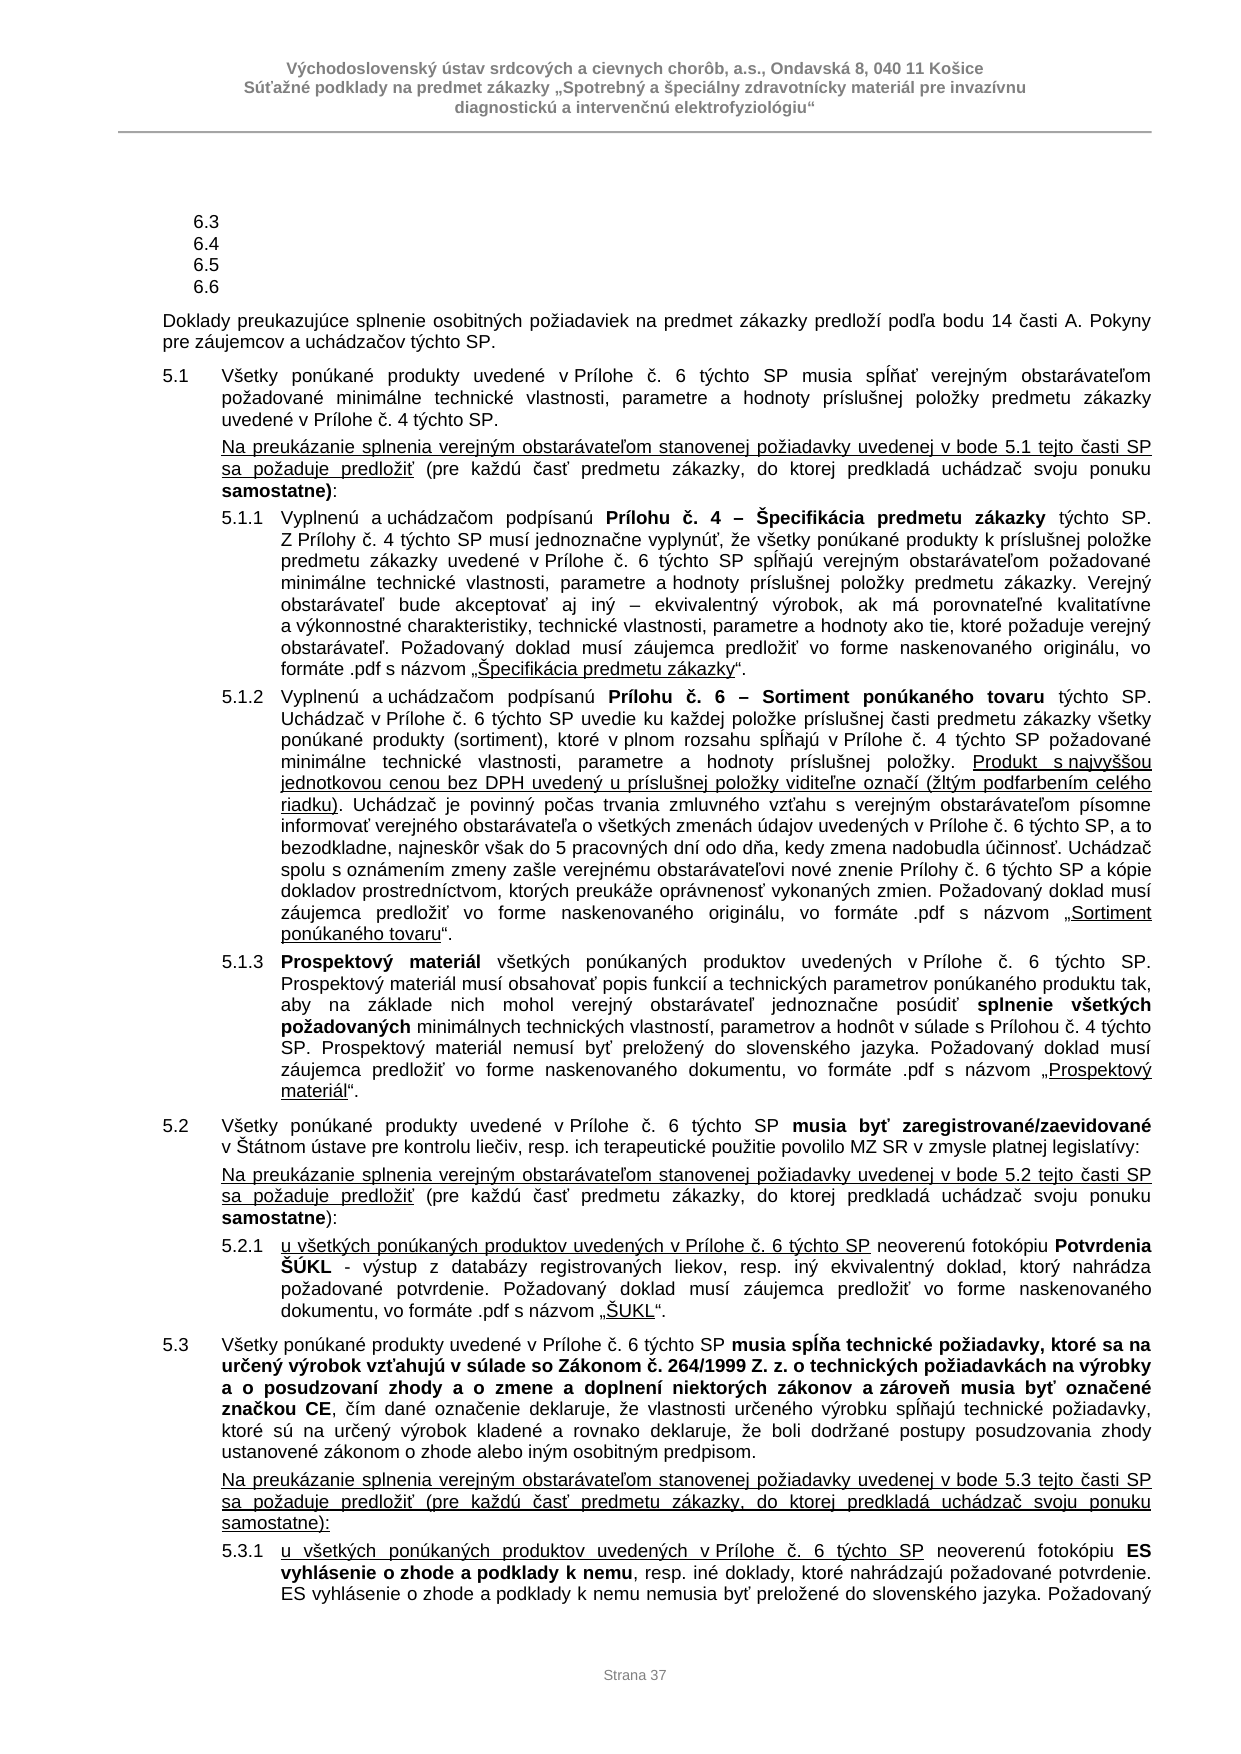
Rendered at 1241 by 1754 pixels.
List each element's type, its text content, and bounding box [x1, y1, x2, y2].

list Na preukázanie splnenia verejným obstarávateľom stanovenej požiadavky uvedenej v bode 5.2 tejto časti SP sa požaduje predložiť (pre každú časť predmetu zákazky, do ktorej predkladá uchádzač svoju ponuku samostatne): [221, 1184, 1152, 1228]
list Všetky ponúkané produkty uvedené v Prílohe č. 6 týchto SP musia spĺňať verejným obstarávateľom požadované minimálne technické vlastnosti, parametre a hodnoty príslušnej položky predmetu zákazky uvedené v Prílohe č. 4 týchto SP. [162, 365, 1152, 430]
text Na preukázanie splnenia verejným obstarávateľom stanovenej požiadavky uvedenej v bode 5.1 tejto časti SP sa požaduje predložiť (pre každú časť predmetu zákazky, do ktorej predkladá uchádzač svoju ponuku samostatne): [221, 436, 1152, 455]
list Všetky ponúkané produkty uvedené v Prílohe č. 6 týchto SP musia spĺňa technické požiadavky, ktoré sa na určený výrobok vzťahujú v súlade so Zákonom č. 264/1999 Z. z. o technických požiadavkách na výrobky a o posudzovaní zhody a o zmene a doplnení niektorých zákonov a zároveň musia byť označené značkou CE, čím dané označenie deklaruje, že vlastnosti určeného výrobku spĺňajú technické požiadavky, ktoré sú na určený výrobok kladené a rovnako deklaruje, že boli dodržané postupy posudzovania zhody ustanovené zákonom o zhode alebo iným osobitným predpisom. [162, 1333, 1152, 1463]
list Na preukázanie splnenia verejným obstarávateľom stanovenej požiadavky uvedenej v bode 5.3 tejto časti SP sa požaduje predložiť (pre každú časť predmetu zákazky, do ktorej predkladá uchádzač svoju ponuku samostatne): [221, 1469, 1152, 1488]
list Na preukázanie splnenia verejným obstarávateľom stanovenej požiadavky uvedenej v bode 5.3 tejto časti SP sa požaduje predložiť (pre každú časť predmetu zákazky, do ktorej predkladá uchádzač svoju ponuku samostatne): [221, 1489, 1152, 1534]
list Prospektový materiál všetkých ponúkaných produktov uvedených v Prílohe č. 6 týchto SP. Prospektový materiál musí obsahovať popis funkcií a technických parametrov ponúkaného produktu tak, aby na základe nich mohol verejný obstarávateľ jednoznačne posúdiť splnenie všetkých požadovaných minimálnych technických vlastností, parametrov a hodnôt v súlade s Prílohou č. 4 týchto SP. Prospektový materiál nemusí byť preložený do slovenského jazyka. Požadovaný doklad musí záujemca predložiť vo forme naskenovaného dokumentu, vo formáte .pdf s názvom „Prospektový materiál“. [222, 951, 1152, 1102]
list Vyplnenú a uchádzačom podpísanú Prílohu č. 4 – Špecifikácia predmetu zákazky týchto SP. Z Prílohy č. 4 týchto SP musí jednoznačne vyplynúť, že všetky ponúkané produkty k príslušnej položke predmetu zákazky uvedené v Prílohe č. 6 týchto SP spĺňajú verejným obstarávateľom požadované minimálne technické vlastnosti, parametre a hodnoty príslušnej položky predmetu zákazky. Verejný obstarávateľ bude akceptovať aj iný – ekvivalentný výrobok, ak má porovnateľné kvalitatívne a výkonnostné charakteristiky, technické vlastnosti, parametre a hodnoty ako tie, ktoré požaduje verejný obstarávateľ. Požadovaný doklad musí záujemca predložiť vo forme naskenovaného originálu, vo formáte .pdf s názvom „Špecifikácia predmetu zákazky“. [221, 507, 1152, 680]
list u všetkých ponúkaných produktov uvedených v Prílohe č. 6 týchto SP neoverenú fotokópiu Potvrdenia ŠÚKL - výstup z databázy registrovaných liekov, resp. iný ekvivalentný doklad, ktorý nahrádza požadované potvrdenie. Požadovaný doklad musí záujemca predložiť vo forme naskenovaného dokumentu, vo formáte .pdf s názvom „ŠUKL“. [221, 1235, 1152, 1321]
list Všetky ponúkané produkty uvedené v Prílohe č. 6 týchto SP musia byť zaregistrované/zaevidované v Štátnom ústave pre kontrolu liečiv, resp. ich terapeutické použitie povolilo MZ SR v zmysle platnej legislatívy: [162, 1114, 1152, 1157]
text Doklady preukazujúce splnenie osobitných požiadaviek na predmet zákazky predloží podľa bodu 14 časti A. Pokyny pre záujemcov a uchádzačov týchto SP. [162, 310, 1152, 353]
list Na preukázanie splnenia verejným obstarávateľom stanovenej požiadavky uvedenej v bode 5.2 tejto časti SP sa požaduje predložiť (pre každú časť predmetu zákazky, do ktorej predkladá uchádzač svoju ponuku samostatne): [221, 1164, 1152, 1183]
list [222, 1540, 1152, 1605]
text Na preukázanie splnenia verejným obstarávateľom stanovenej požiadavky uvedenej v bode 5.1 tejto časti SP sa požaduje predložiť (pre každú časť predmetu zákazky, do ktorej predkladá uchádzač svoju ponuku samostatne): [221, 456, 1152, 501]
list Vyplnenú a uchádzačom podpísanú Prílohu č. 6 – Sortiment ponúkaného tovaru týchto SP. Uchádzač v Prílohe č. 6 týchto SP uvedie ku každej položke príslušnej časti predmetu zákazky všetky ponúkané produkty (sortiment), ktoré v plnom rozsahu spĺňajú v Prílohe č. 4 týchto SP požadované minimálne technické vlastnosti, parametre a hodnoty príslušnej položky. Produkt s najvyššou jednotkovou cenou bez DPH uvedený u príslušnej položky viditeľne označí (žltým podfarbením celého riadku). Uchádzač je povinný počas trvania zmluvného vzťahu s verejným obstarávateľom písomne informovať verejného obstarávateľa o všetkých zmenách údajov uvedených v Prílohe č. 6 týchto SP, a to bezodkladne, najneskôr však do 5 pracovných dní odo dňa, kedy zmena nadobudla účinnosť. Uchádzač spolu s oznámením zmeny zašle verejnému obstarávateľovi nové znenie Prílohy č. 6 týchto SP a kópie dokladov prostredníctvom, ktorých preukáže oprávnenosť vykonaných zmien. Požadovaný doklad musí záujemca predložiť vo forme naskenovaného originálu, vo formáte .pdf s názvom „Sortiment ponúkaného tovaru“. [222, 686, 1152, 945]
